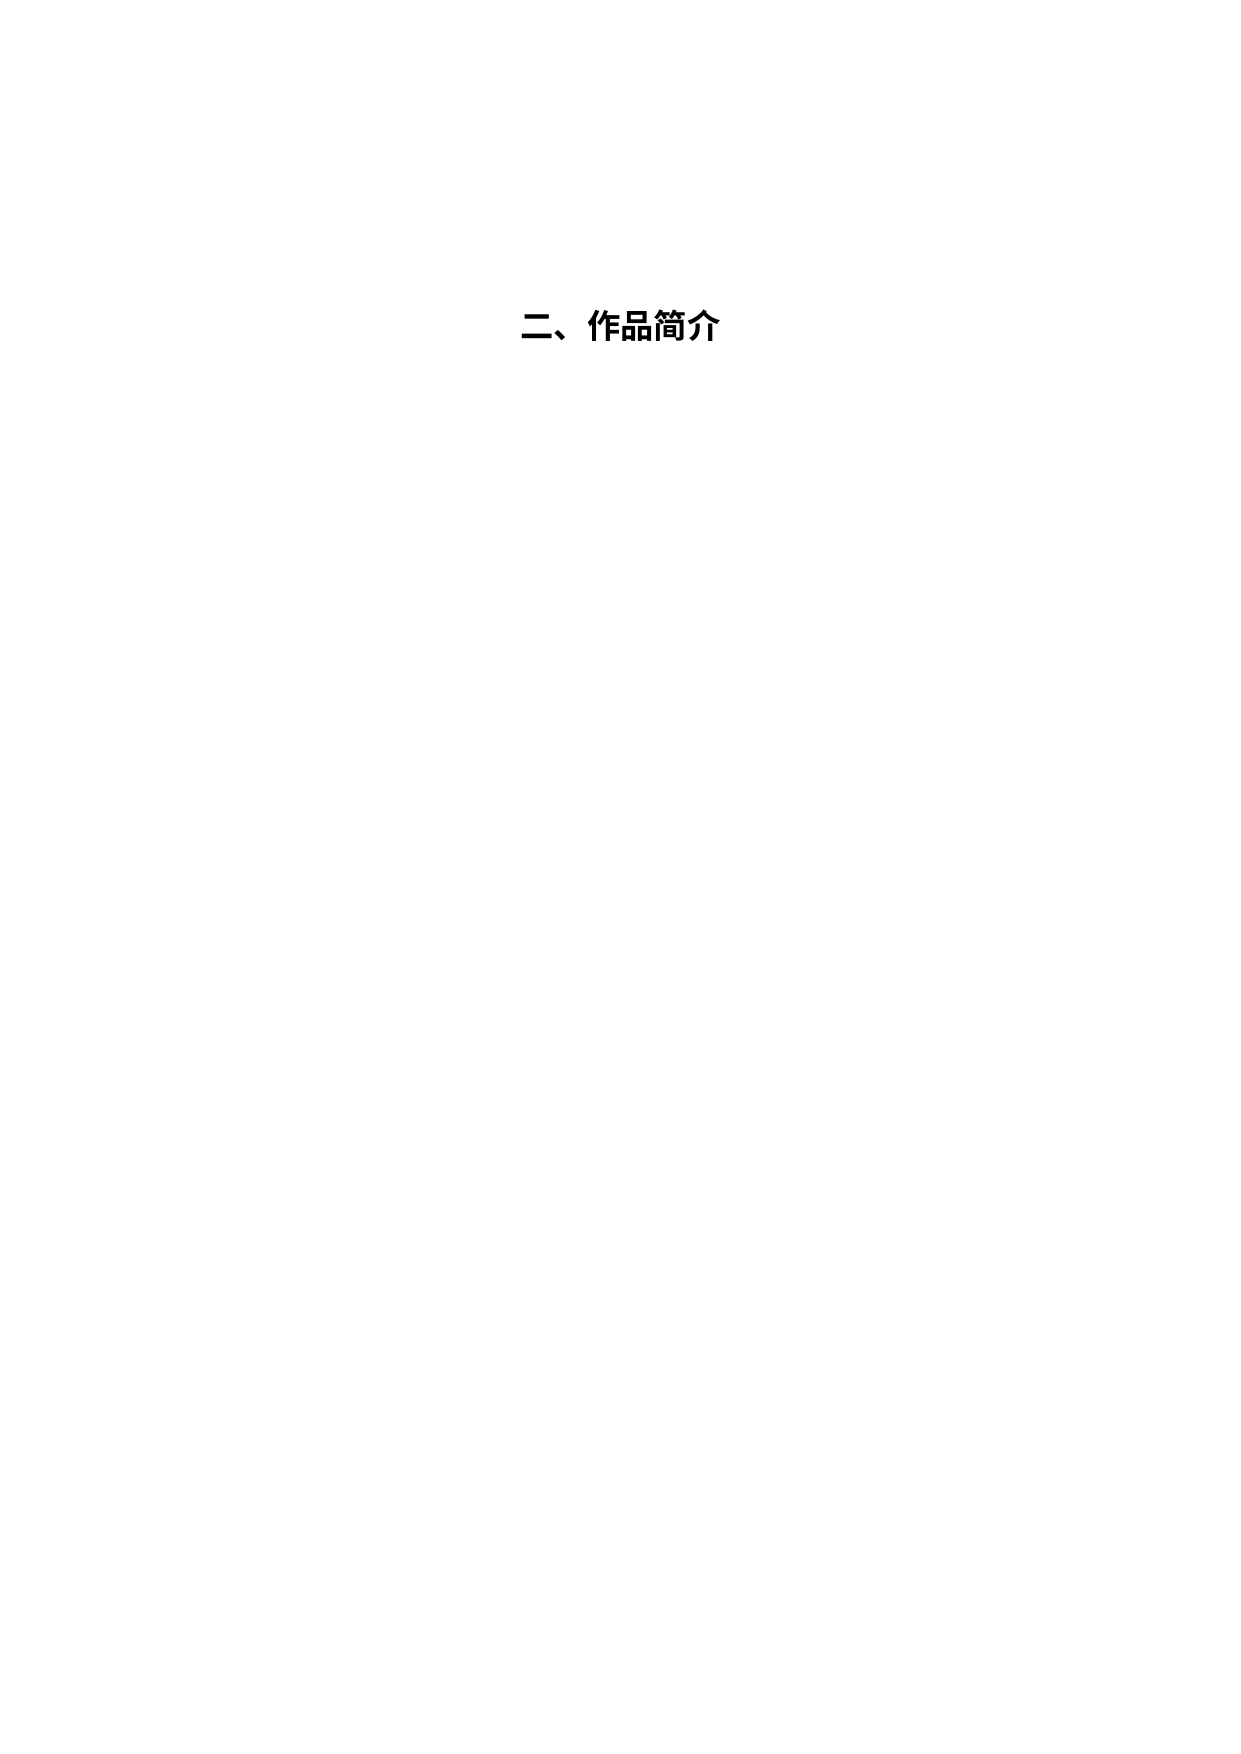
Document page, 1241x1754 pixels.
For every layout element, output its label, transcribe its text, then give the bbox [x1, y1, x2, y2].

text 二、作品简介 [187, 292, 1053, 357]
